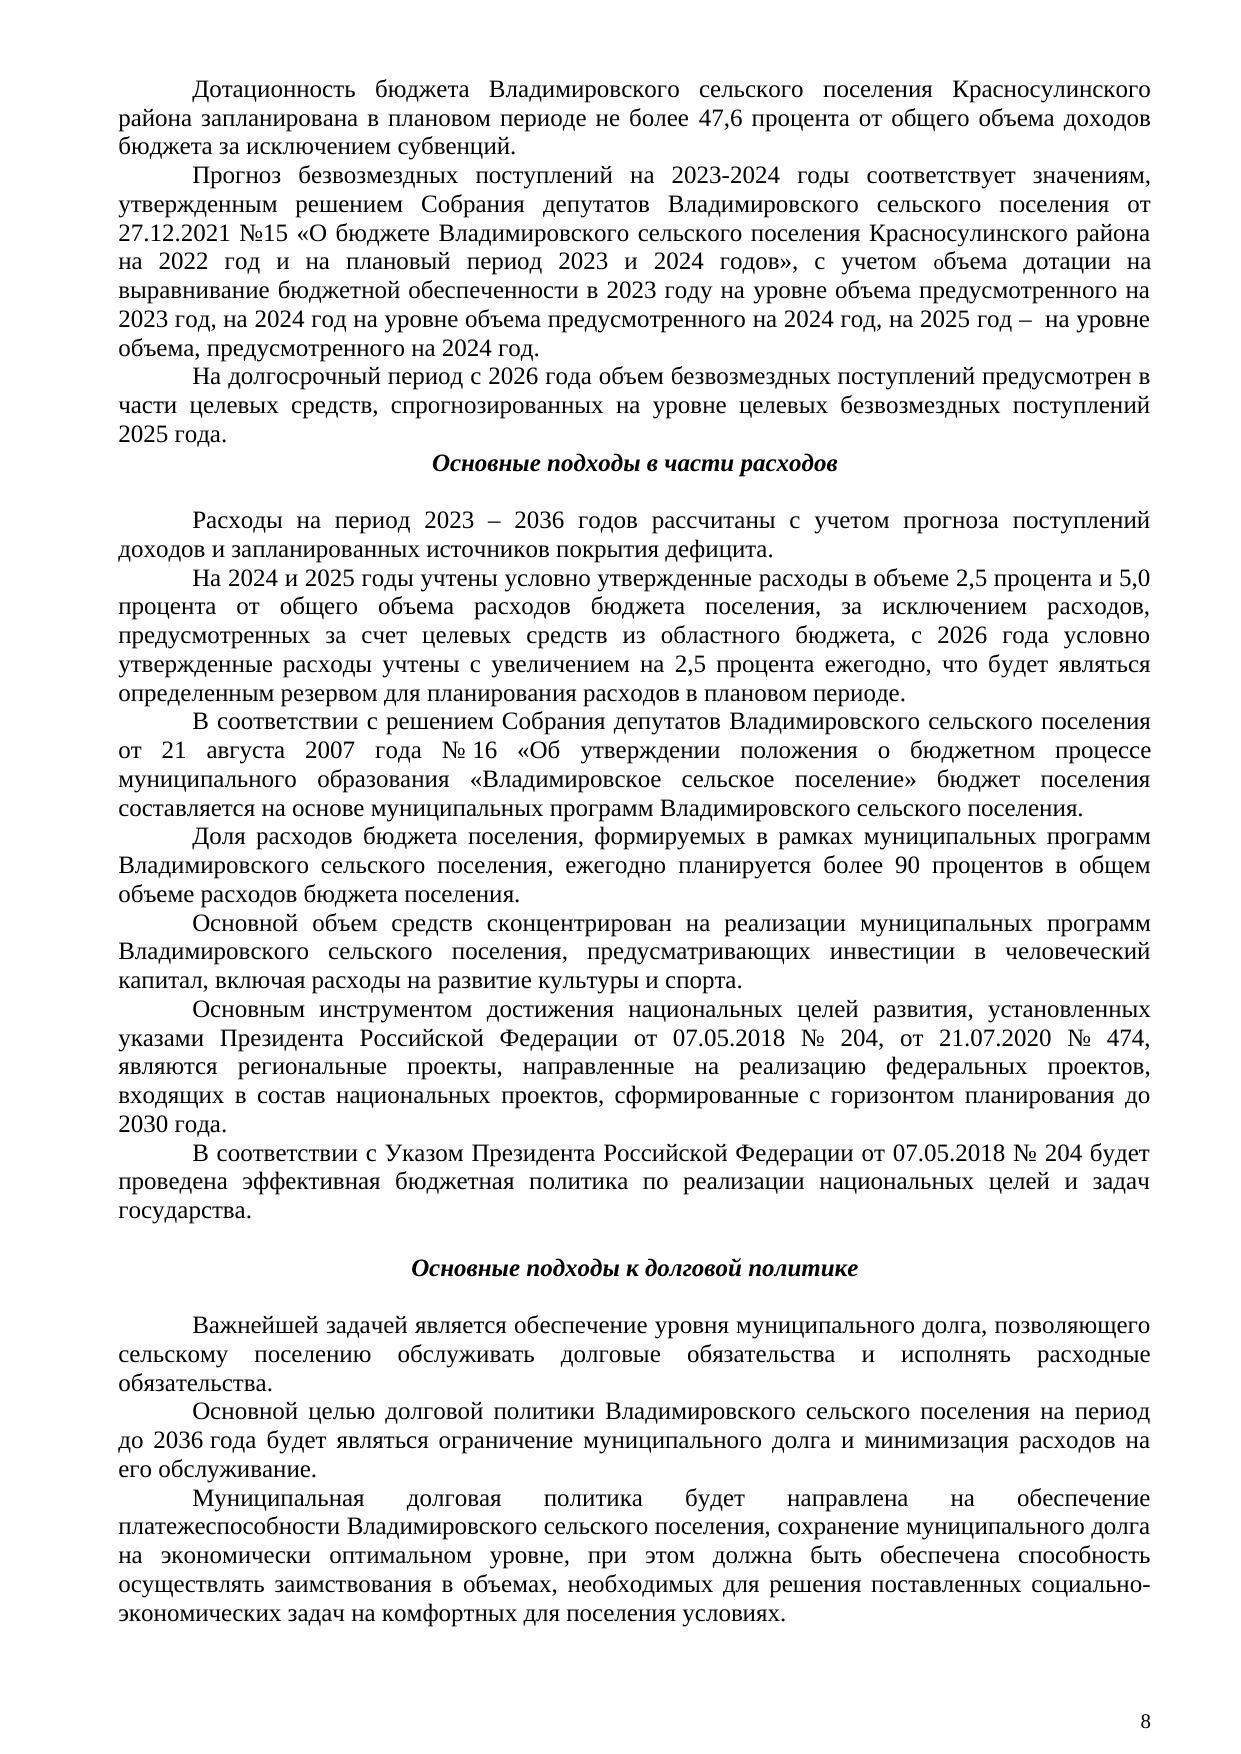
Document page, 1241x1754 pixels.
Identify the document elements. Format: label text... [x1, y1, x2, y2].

text На долгосрочный период с 2026 года объем безвозмездных поступлений предусмотрен в части целевых средств, спрогнозированных на уровне целевых безвозмездных поступлений 2025 года. [118, 361, 1151, 448]
text Основной объем средств сконцентрирован на реализации муниципальных программ Владимировского сельского поселения, предусматривающих инвестиции в человеческий капитал, включая расходы на развитие культуры и спорта. [118, 908, 1151, 994]
text Основные подходы к долговой политике [118, 1253, 1151, 1281]
text Муниципальная долговая политика будет направлена на обеспечение платежеспособности Владимировского сельского поселения, сохранение муниципального долга на экономически оптимальном уровне, при этом должна быть обеспечена способность осуществлять заимствования в объемах, необходимых для решения поставленных социально-экономических задач на комфортных для поселения условиях. [118, 1483, 1151, 1626]
text Дотационность бюджета Владимировского сельского поселения Красносулинского района запланирована в плановом периоде не более 47,6 процента от общего объема доходов бюджета за исключением субвенций. [118, 74, 1151, 160]
text Расходы на период 2023 – 2036 годов рассчитаны с учетом прогноза поступлений доходов и запланированных источников покрытия дефицита. [118, 505, 1151, 563]
text Основной целью долговой политики Владимировского сельского поселения на период до 2036 года будет являться ограничение муниципального долга и минимизация расходов на его обслуживание. [118, 1396, 1151, 1483]
text На 2024 и 2025 годы учтены условно утвержденные расходы в объеме 2,5 процента и 5,0 процента от общего объема расходов бюджета поселения, за исключением расходов, предусмотренных за счет целевых средств из областного бюджета, с 2026 года условно утвержденные расходы учтены с увеличением на 2,5 процента ежегодно, что будет являться определенным резервом для планирования расходов в плановом периоде. [118, 563, 1151, 706]
text Важнейшей задачей является обеспечение уровня муниципального долга, позволяющего сельскому поселению обслуживать долговые обязательства и исполнять расходные обязательства. [118, 1310, 1151, 1396]
text Доля расходов бюджета поселения, формируемых в рамках муниципальных программ Владимировского сельского поселения, ежегодно планируется более 90 процентов в общем объеме расходов бюджета поселения. [118, 821, 1151, 908]
text Прогноз безвозмездных поступлений на 2023-2024 годы соответствует значениям, утвержденным решением Собрания депутатов Владимировского сельского поселения от 27.12.2021 №15 «О бюджете Владимировского сельского поселения Красносулинского района на 2022 год и на плановый период 2023 и 2024 годов», с учетом объема дотации на выравнивание бюджетной обеспеченности в 2023 году на уровне объема предусмотренного на 2023 год, на 2024 год на уровне объема предусмотренного на 2024 год, на 2025 год – на уровне объема, предусмотренного на 2024 год. [118, 160, 1151, 361]
text В соответствии с решением Собрания депутатов Владимировского сельского поселения от 21 августа 2007 года № 16 «Об утверждении положения о бюджетном процессе муниципального образования «Владимировское сельское поселение» бюджет поселения составляется на основе муниципальных программ Владимировского сельского поселения. [118, 706, 1151, 821]
text В соответствии с Указом Президента Российской Федерации от 07.05.2018 № 204 будет проведена эффективная бюджетная политика по реализации национальных целей и задач государства. [118, 1138, 1151, 1224]
text Основные подходы в части расходов [118, 448, 1151, 476]
text Основным инструментом достижения национальных целей развития, установленных указами Президента Российской Федерации от 07.05.2018 № 204, от 21.07.2020 № 474, являются региональные проекты, направленные на реализацию федеральных проектов, входящих в состав национальных проектов, сформированные с горизонтом планирования до 2030 года. [118, 994, 1151, 1138]
